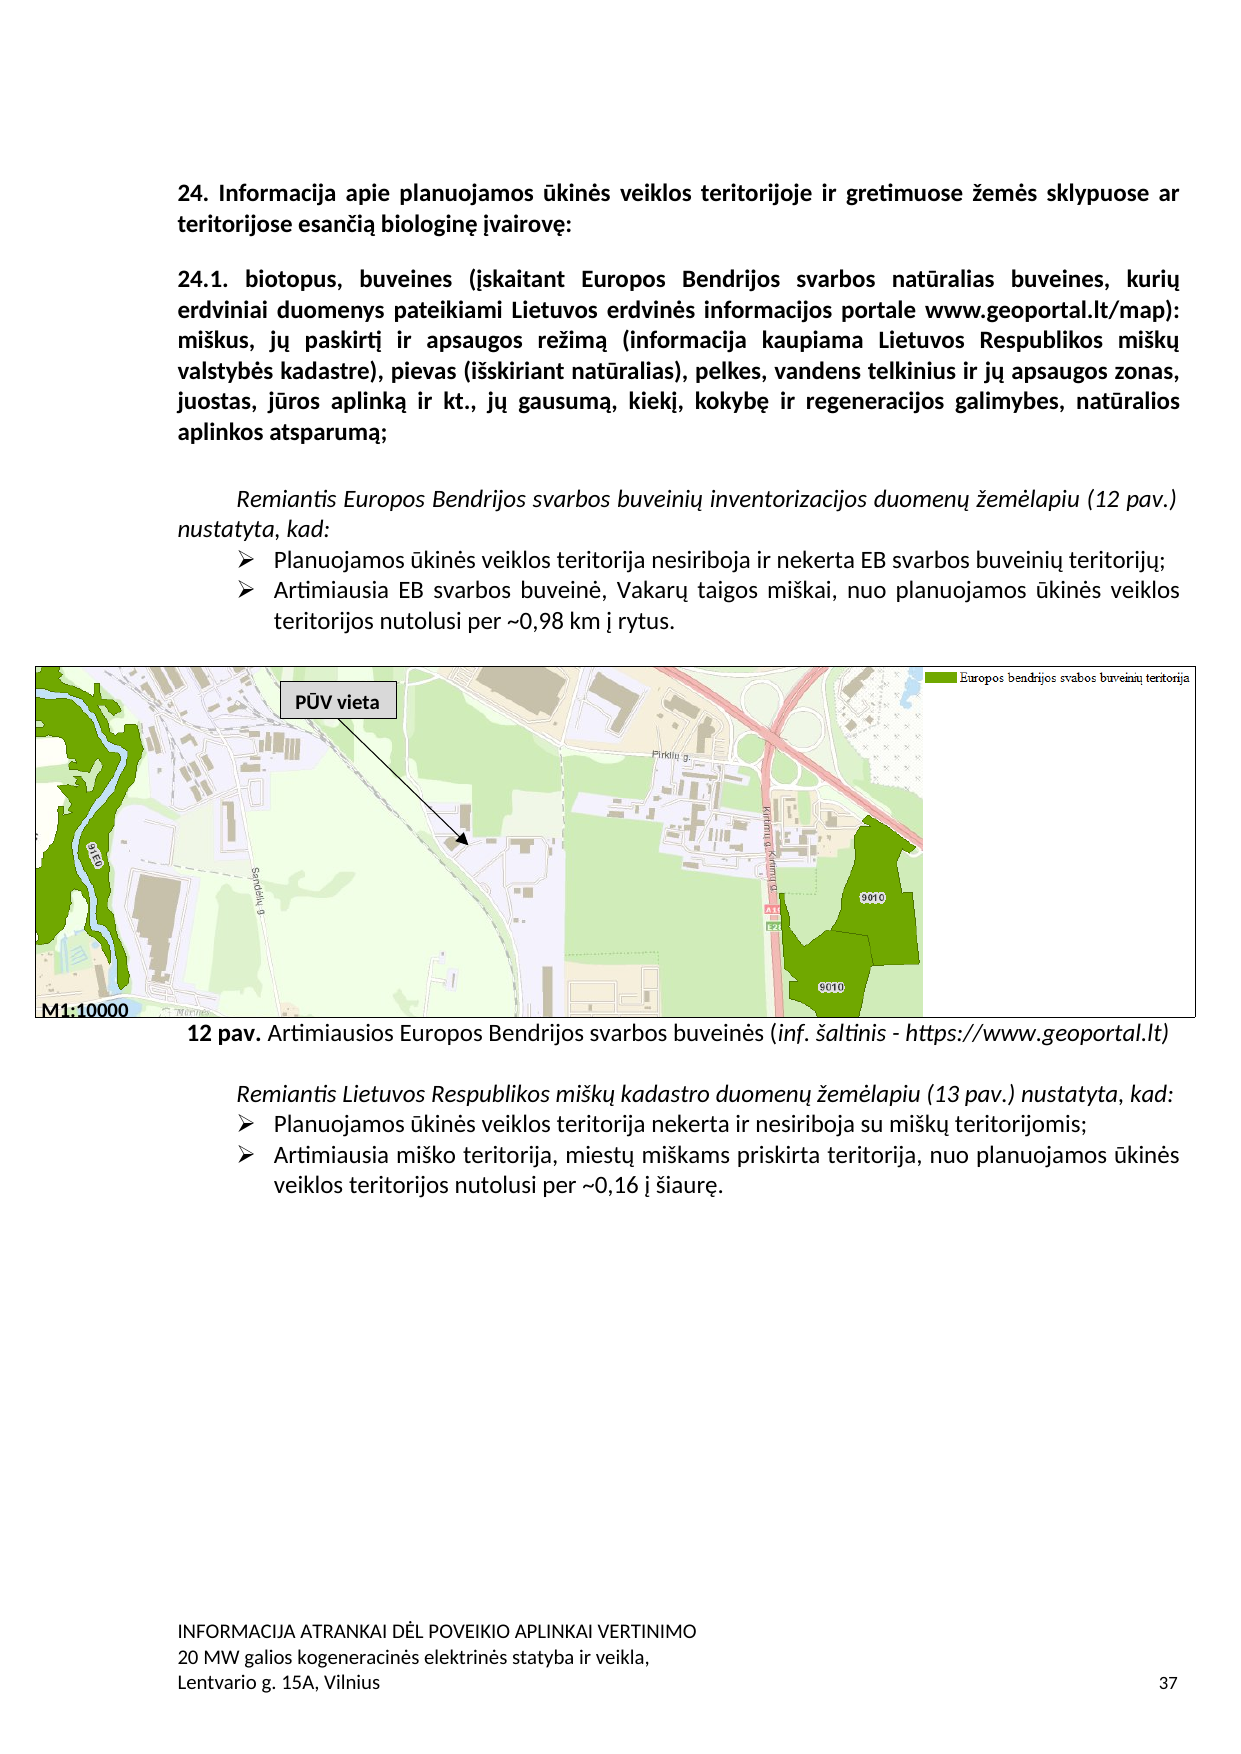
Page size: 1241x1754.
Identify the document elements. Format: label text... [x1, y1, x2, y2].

picture [36, 667, 1195, 1017]
list Artimiausia miško teritorija, miestų miškams priskirta teritorija, nuo planuojamos ūkinės veiklos teritorijos nutolusi per ~0,16 į šiaurę. [236, 1139, 1181, 1200]
picture [89, 1005, 94, 1015]
list Artimiausia EB svarbos buveinė, Vakarų taigos miškai, nuo planuojamos ūkinės veiklos teritorijos nutolusi per ~0,98 km į rytus. [236, 575, 1181, 636]
text 12 pav. Artimiausios Europos Bendrijos svarbos buveinės (inf. šaltinis - https://www.geoportal.lt) [177, 1018, 1181, 1048]
list Planuojamos ūkinės veiklos teritorija nekerta ir nesiriboja su miškų teritorijomis; [236, 1109, 1181, 1139]
picture [121, 1005, 126, 1015]
picture [45, 1009, 55, 1017]
text Remiantis Lietuvos Respublikos miškų kadastro duomenų žemėlapiu (13 pav.) nustatyta, kad: [177, 1078, 1181, 1109]
subtitle 24. Informacija apie planuojamos ūkinės veiklos teritorijoje ir gretimuose žemės sklypuose ar teritorijose esančią biologinę įvairovę: [177, 177, 1181, 238]
list Planuojamos ūkinės veiklos teritorija nesiriboja ir nekerta EB svarbos buveinių teritorijų; [236, 544, 1181, 575]
picture [110, 1005, 115, 1015]
picture [100, 1005, 105, 1015]
subtitle 24.1. biotopus, buveines (įskaitant Europos Bendrijos svarbos natūralias buveines, kurių erdviniai duomenys pateikiami Lietuvos erdvinės informacijos portale www.geoportal.lt/map): miškus, jų paskirtį ir apsaugos režimą (informacija kaupiama Lietuvos Respublikos miškų valstybės kadastre), pievas (išskiriant natūralias), pelkes, vandens telkinius ir jų apsaugos zonas, juostas, jūros aplinką ir kt., jų gausumą, kiekį, kokybę ir regeneracijos galimybes, natūralios aplinkos atsparumą; [177, 263, 1181, 446]
text Remiantis Europos Bendrijos svarbos buveinių inventorizacijos duomenų žemėlapiu (12 pav.) nustatyta, kad: [177, 483, 1181, 544]
